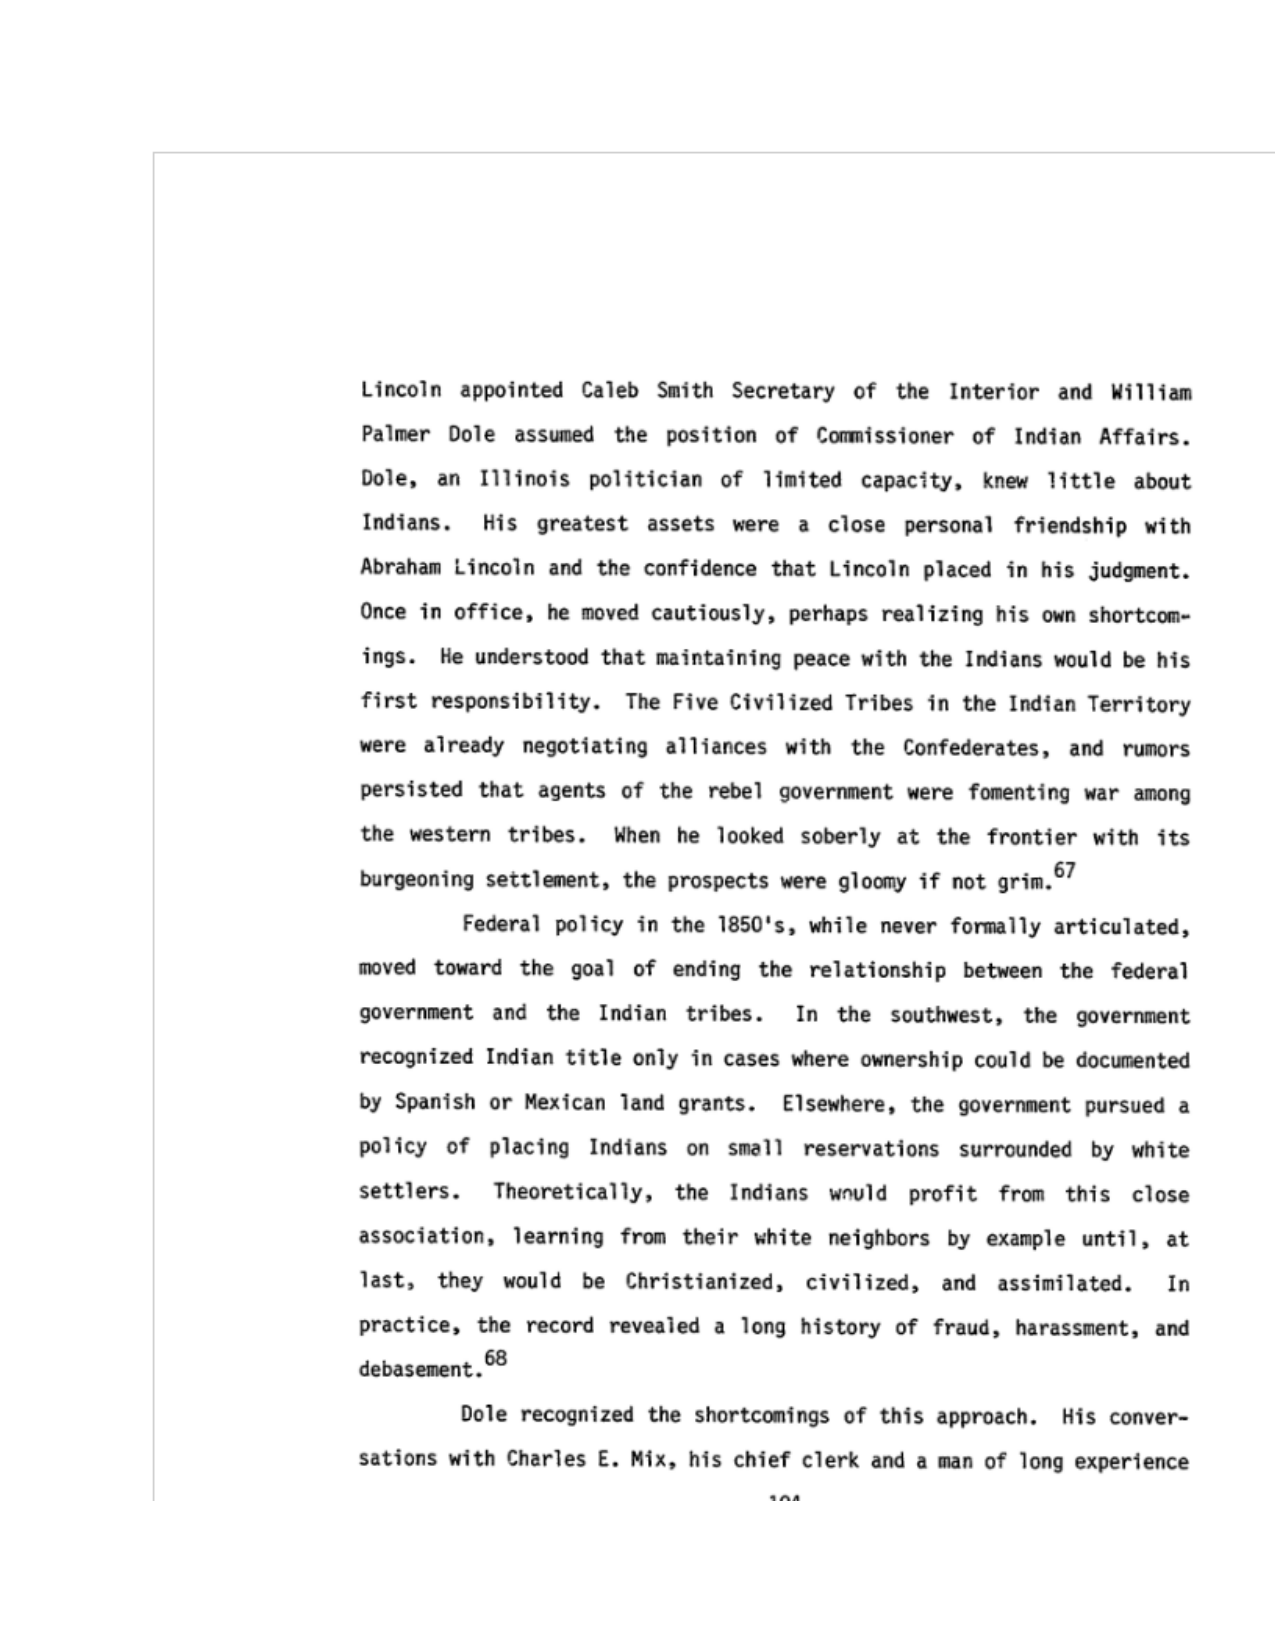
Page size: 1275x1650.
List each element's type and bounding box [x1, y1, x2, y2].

picture [150, 150, 1275, 1501]
